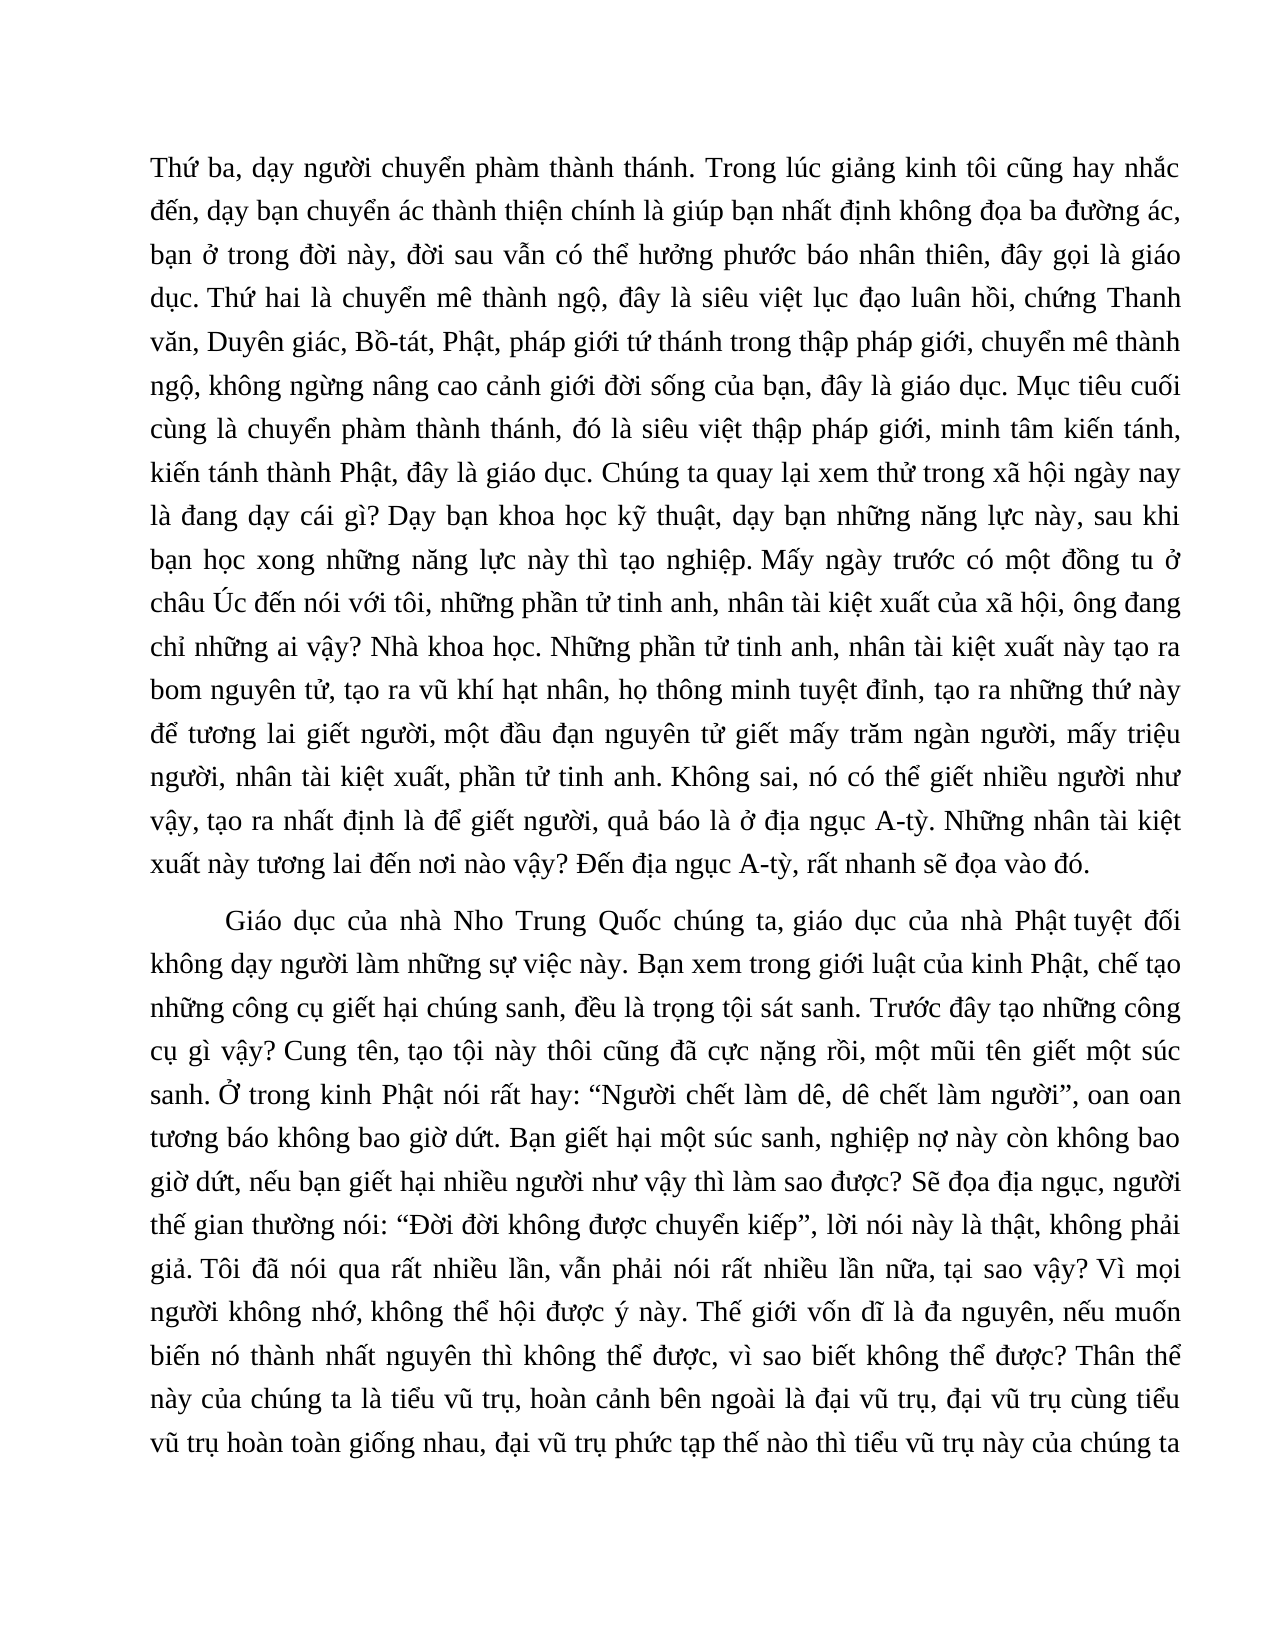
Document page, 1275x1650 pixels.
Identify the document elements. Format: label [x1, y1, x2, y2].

text [150, 150, 1181, 880]
text [150, 903, 1181, 1459]
